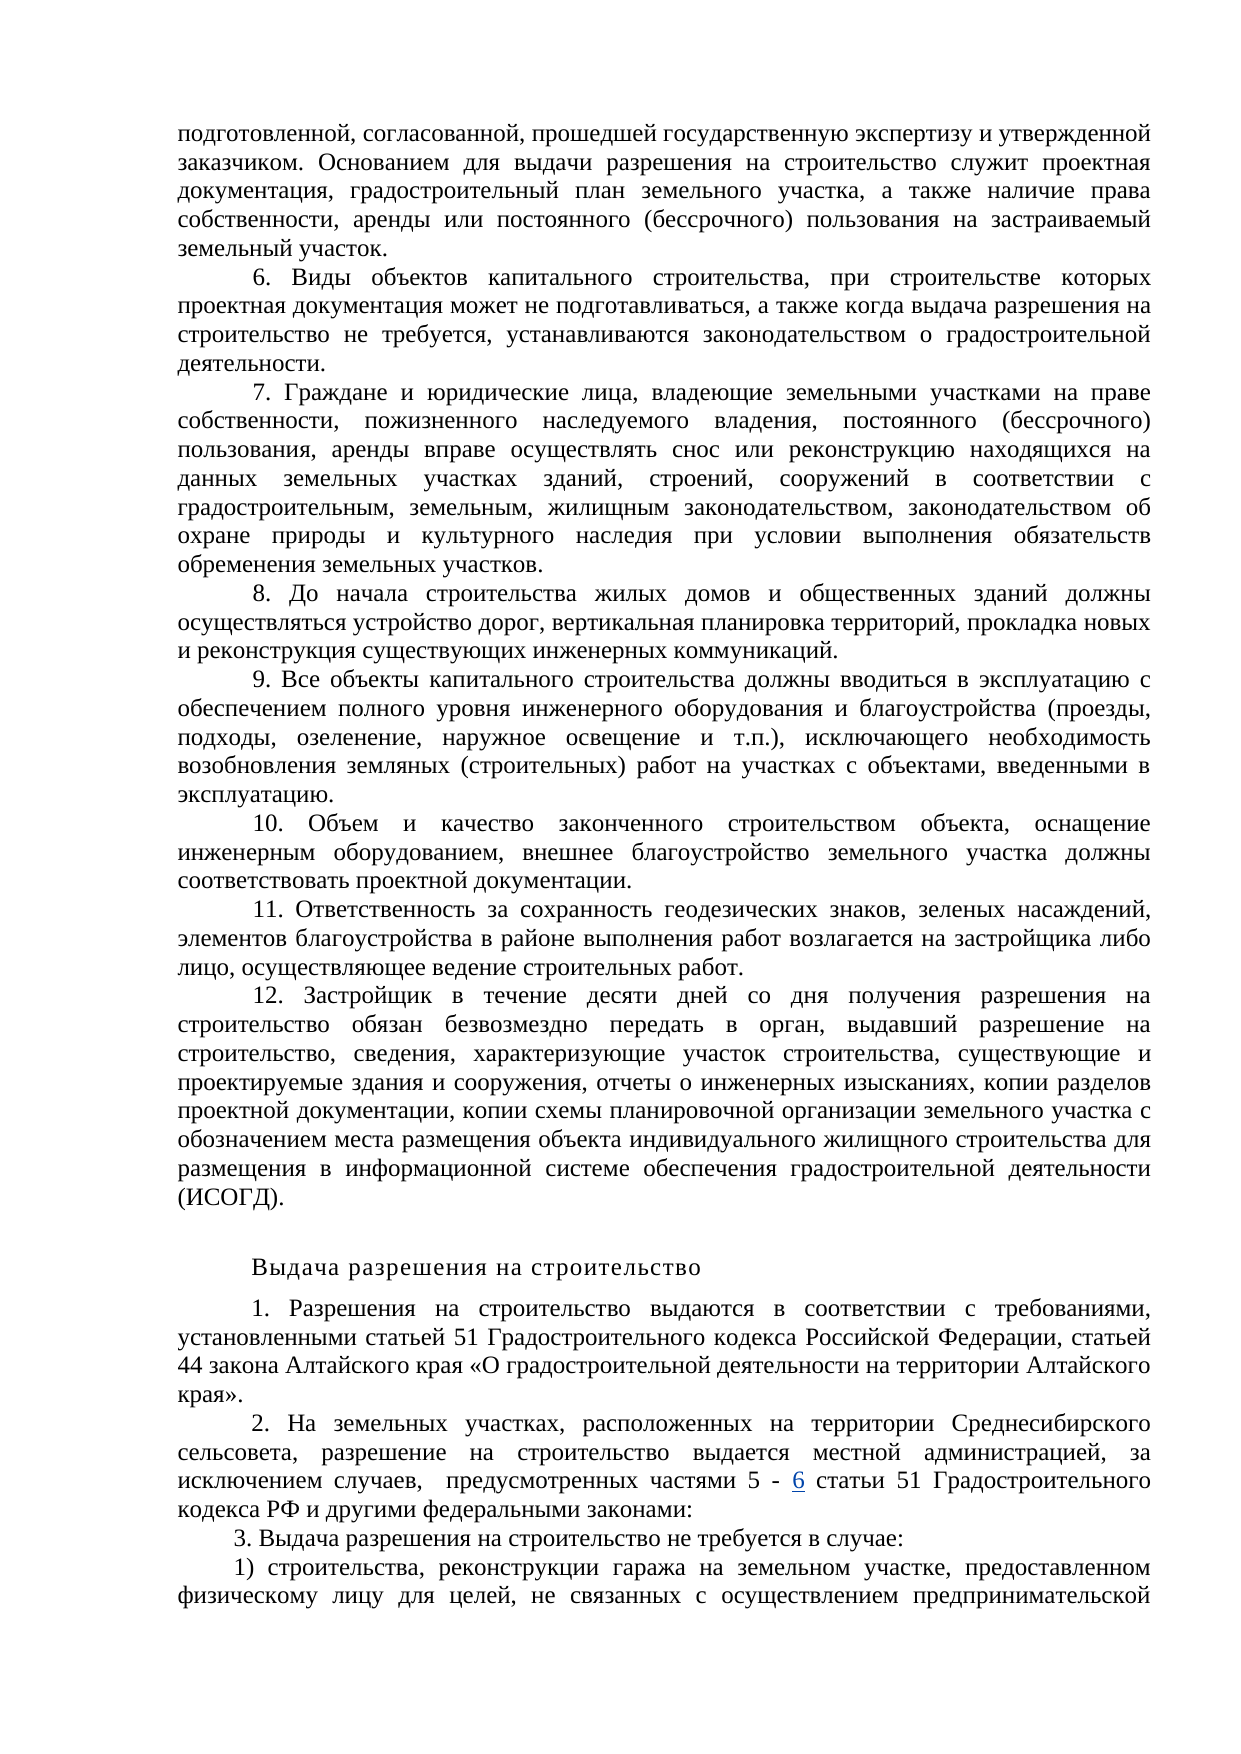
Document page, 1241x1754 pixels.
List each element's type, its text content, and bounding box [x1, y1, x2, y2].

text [177, 1552, 1152, 1609]
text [177, 118, 1152, 262]
text 2. На земельных участках, расположенных на территории Среднесибирского сельсовета, разрешение на строительство выдается местной администрацией, за исключением случаев, предусмотренных частями 5 - 6 статьи 51 Градостроительного кодекса РФ и другими федеральными законами: [177, 1408, 1152, 1523]
text 3. Выдача разрешения на строительство не требуется в случае: [177, 1523, 1152, 1552]
text 1. Разрешения на строительство выдаются в соответствии с требованиями, установленными статьей 51 Градостроительного кодекса Российской Федерации, статьей 44 закона Алтайского края «О градостроительной деятельности на территории Алтайского края». [177, 1293, 1152, 1408]
text 8. До начала строительства жилых домов и общественных зданий должны осуществляться устройство дорог, вертикальная планировка территорий, прокладка новых и реконструкция существующих инженерных коммуникаций. [177, 578, 1152, 664]
text 6. Виды объектов капитального строительства, при строительстве которых проектная документация может не подготавливаться, а также когда выдача разрешения на строительство не требуется, устанавливаются законодательством о градостроительной деятельности. [177, 262, 1152, 377]
text 9. Все объекты капитального строительства должны вводиться в эксплуатацию с обеспечением полного уровня инженерного оборудования и благоустройства (проезды, подходы, озеленение, наружное освещение и т.п.), исключающего необходимость возобновления земляных (строительных) работ на участках с объектами, введенными в эксплуатацию. [177, 664, 1152, 808]
text 12. Застройщик в течение десяти дней со дня получения разрешения на строительство обязан безвозмездно передать в орган, выдавший разрешение на строительство, сведения, характеризующие участок строительства, существующие и проектируемые здания и сооружения, отчеты о инженерных изысканиях, копии разделов проектной документации, копии схемы планировочной организации земельного участка с обозначением места размещения объекта индивидуального жилищного строительства для размещения в информационной системе обеспечения градостроительной деятельности (ИСОГД). [177, 981, 1152, 1211]
subtitle Выдача разрешения на строительство [177, 1252, 1152, 1281]
text 7. Граждане и юридические лица, владеющие земельными участками на праве собственности, пожизненного наследуемого владения, постоянного (бессрочного) пользования, аренды вправе осуществлять снос или реконструкцию находящихся на данных земельных участках зданий, строений, сооружений в соответствии с градостроительным, земельным, жилищным законодательством, законодательством об охране природы и культурного наследия при условии выполнения обязательств обременения земельных участков. [177, 377, 1152, 578]
text 10. Объем и качество законченного строительством объекта, оснащение инженерным оборудованием, внешнее благоустройство земельного участка должны соответствовать проектной документации. [177, 808, 1152, 894]
text 11. Ответственность за сохранность геодезических знаков, зеленых насаждений, элементов благоустройства в районе выполнения работ возлагается на застройщика либо лицо, осуществляющее ведение строительных работ. [177, 894, 1152, 981]
